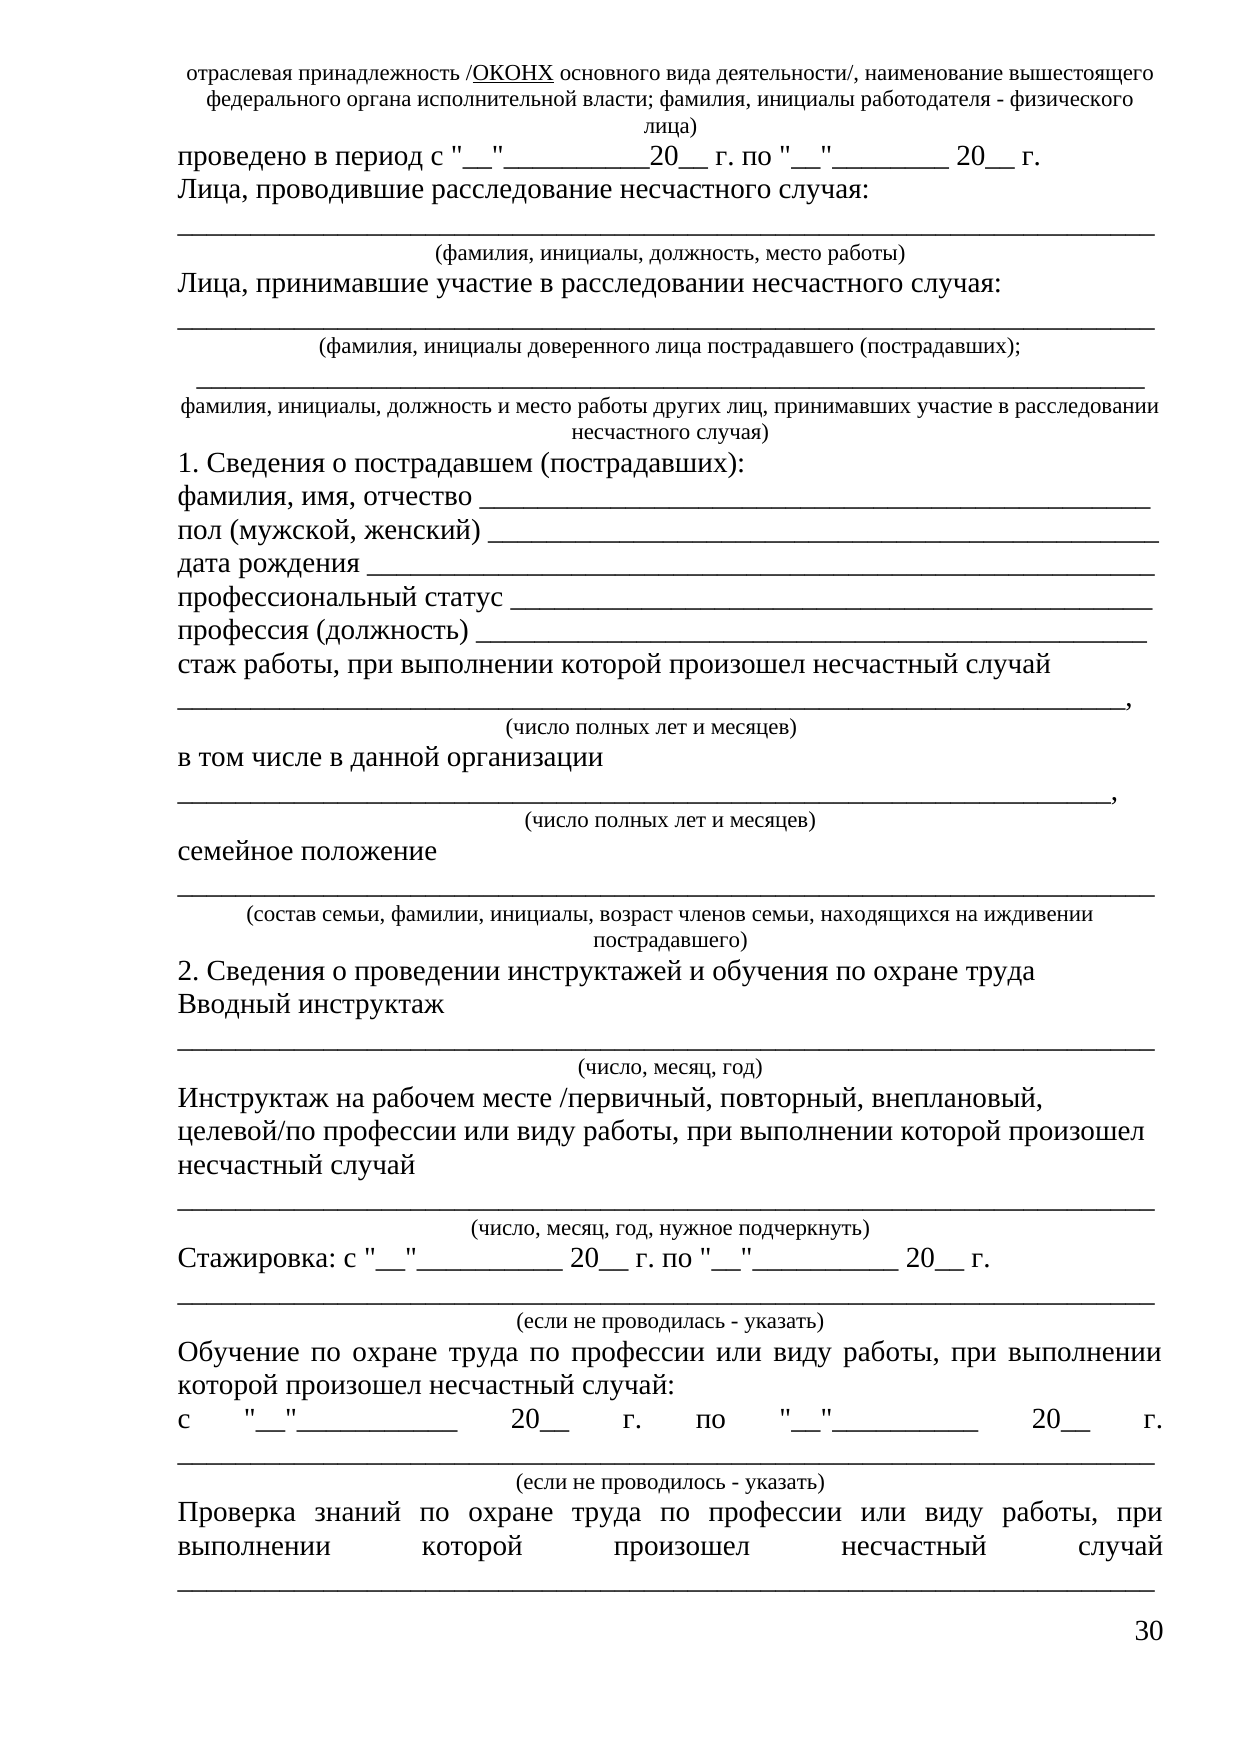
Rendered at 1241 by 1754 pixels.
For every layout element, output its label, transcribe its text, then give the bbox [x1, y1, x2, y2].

text в том числе в данной организации ________________________________________________________________, [177, 739, 1163, 807]
text 2. Сведения о проведении инструктажей и обучения по охране труда [177, 953, 1163, 986]
text (число, месяц, год) [177, 1053, 1163, 1080]
text (фамилия, инициалы, должность, место работы) [177, 239, 1163, 265]
text (число, месяц, год, нужное подчеркнуть) [177, 1214, 1163, 1240]
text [177, 205, 1163, 239]
text (если не проводилась - указать) [177, 1307, 1163, 1334]
text (состав семьи, фамилии, инициалы, возраст членов семьи, находящихся на иждивении пострадавшего) [177, 900, 1163, 953]
text ___________________________________________________________________ [177, 1274, 1163, 1307]
text _________________________________________________________________ [177, 358, 1163, 392]
text Инструктаж на рабочем месте /первичный, повторный, внеплановый, целевой/по профессии или виду работы, при выполнении которой произошел несчастный случай ___________________________________________________________________ [177, 1080, 1163, 1214]
text Обучение по охране труда по профессии или виду работы, при выполнении которой произошел несчастный случай: [177, 1334, 1163, 1401]
text (если не проводилось - указать) [177, 1468, 1163, 1494]
text (число полных лет и месяцев) [177, 713, 1163, 739]
text профессия (должность) ______________________________________________ [177, 612, 1163, 646]
text фамилия, имя, отчество ______________________________________________ [177, 478, 1163, 512]
text пол (мужской, женский) ______________________________________________ [177, 512, 1163, 545]
text (фамилия, инициалы доверенного лица пострадавшего (пострадавших); [177, 332, 1163, 358]
text ___________________________________________________________________ [177, 299, 1163, 332]
text Проверка знаний по охране труда по профессии или виду работы, при выполнении которой произошел несчастный случай ___________________________________________________________________ [177, 1494, 1163, 1595]
text 1. Сведения о пострадавшем (пострадавших): [177, 445, 1163, 478]
text Стажировка: с "__"__________ 20__ г. по "__"__________ 20__ г. [177, 1240, 1163, 1274]
text профессиональный статус ____________________________________________ [177, 579, 1163, 612]
text проведено в период с "__"__________20__ г. по "__"________ 20__ г. [177, 138, 1163, 172]
text отраслевая принадлежность /ОКОНХ основного вида деятельности/, наименование вышестоящего федерального органа исполнительной власти; фамилия, инициалы работодателя - физического лица) [177, 59, 1163, 138]
text Лица, проводившие расследование несчастного случая: [177, 172, 1163, 205]
text с "__"___________ 20__ г. по "__"__________ 20__ г. ___________________________________________________________________ [177, 1401, 1163, 1468]
text стаж работы, при выполнении которой произошел несчастный случай _________________________________________________________________, [177, 646, 1163, 713]
text (число полных лет и месяцев) [177, 807, 1163, 833]
text фамилия, инициалы, должность и место работы других лиц, принимавших участие в расследовании несчастного случая) [177, 392, 1163, 445]
text дата рождения ______________________________________________________ [177, 545, 1163, 579]
text Лица, принимавшие участие в расследовании несчастного случая: [177, 265, 1163, 299]
text семейное положение ___________________________________________________________________ [177, 833, 1163, 900]
text Вводный инструктаж ___________________________________________________________________ [177, 986, 1163, 1053]
